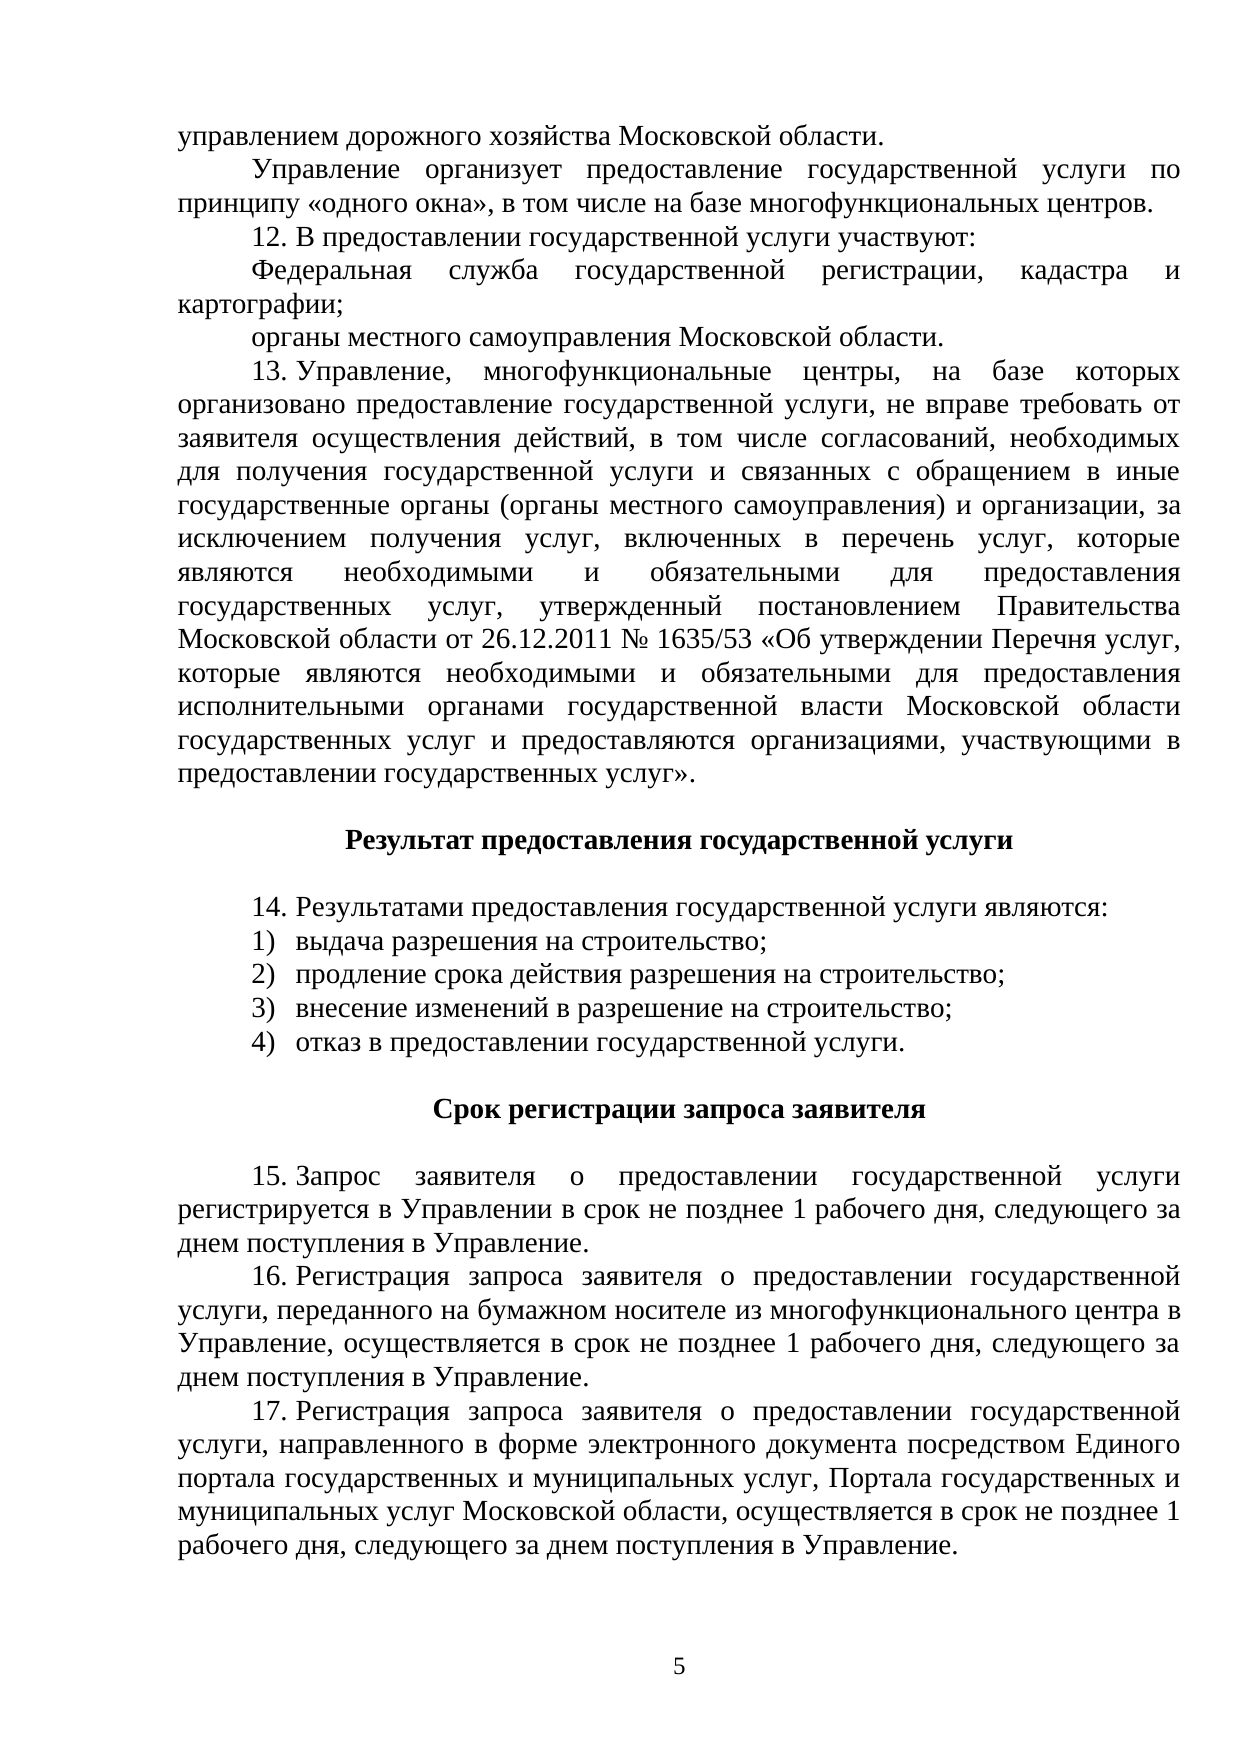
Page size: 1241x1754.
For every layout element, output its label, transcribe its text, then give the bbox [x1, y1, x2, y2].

list Регистрация запроса заявителя о предоставлении государственной услуги, переданного на бумажном носителе из многофункционального центра в Управление, осуществляется в срок не позднее 1 рабочего дня, следующего за днем поступления в Управление. [177, 1258, 1181, 1393]
list Запрос заявителя о предоставлении государственной услуги регистрируется в Управлении в срок не позднее 1 рабочего дня, следующего за днем поступления в Управление. [177, 1158, 1181, 1258]
text Результат предоставления государственной услуги [177, 822, 1181, 856]
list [177, 118, 1181, 152]
list выдача разрешения на строительство; [177, 923, 1181, 957]
list Управление, многофункциональные центры, на базе которых организовано предоставление государственной услуги, не вправе требовать от заявителя осуществления действий, в том числе согласований, необходимых для получения государственной услуги и связанных с обращением в иные государственные органы (органы местного самоуправления) и организации, за исключением получения услуг, включенных в перечень услуг, которые являются необходимыми и обязательными для предоставления государственных услуг, утвержденный постановлением Правительства Московской области от 26.12.2011 № 1635/53 «Об утверждении Перечня услуг, которые являются необходимыми и обязательными для предоставления исполнительными органами государственной власти Московской области государственных услуг и предоставляются организациями, участвующими в предоставлении государственных услуг». [177, 353, 1181, 789]
text органы местного самоуправления Московской области. [177, 319, 1181, 353]
list отказ в предоставлении государственной услуги. [177, 1024, 1181, 1057]
list В предоставлении государственной услуги участвуют: [177, 219, 1181, 252]
list Регистрация запроса заявителя о предоставлении государственной услуги, направленного в форме электронного документа посредством Единого портала государственных и муниципальных услуг, Портала государственных и муниципальных услуг Московской области, осуществляется в срок не позднее 1 рабочего дня, следующего за днем поступления в Управление. [177, 1393, 1181, 1560]
list внесение изменений в разрешение на строительство; [177, 990, 1181, 1024]
text Срок регистрации запроса заявителя [177, 1091, 1181, 1124]
list продление срока действия разрешения на строительство; [177, 957, 1181, 990]
text Управление организует предоставление государственной услуги по принципу «одного окна», в том числе на базе многофункциональных центров. [177, 152, 1181, 219]
text Федеральная служба государственной регистрации, кадастра и картографии; [177, 252, 1181, 319]
list Результатами предоставления государственной услуги являются: [177, 889, 1181, 923]
